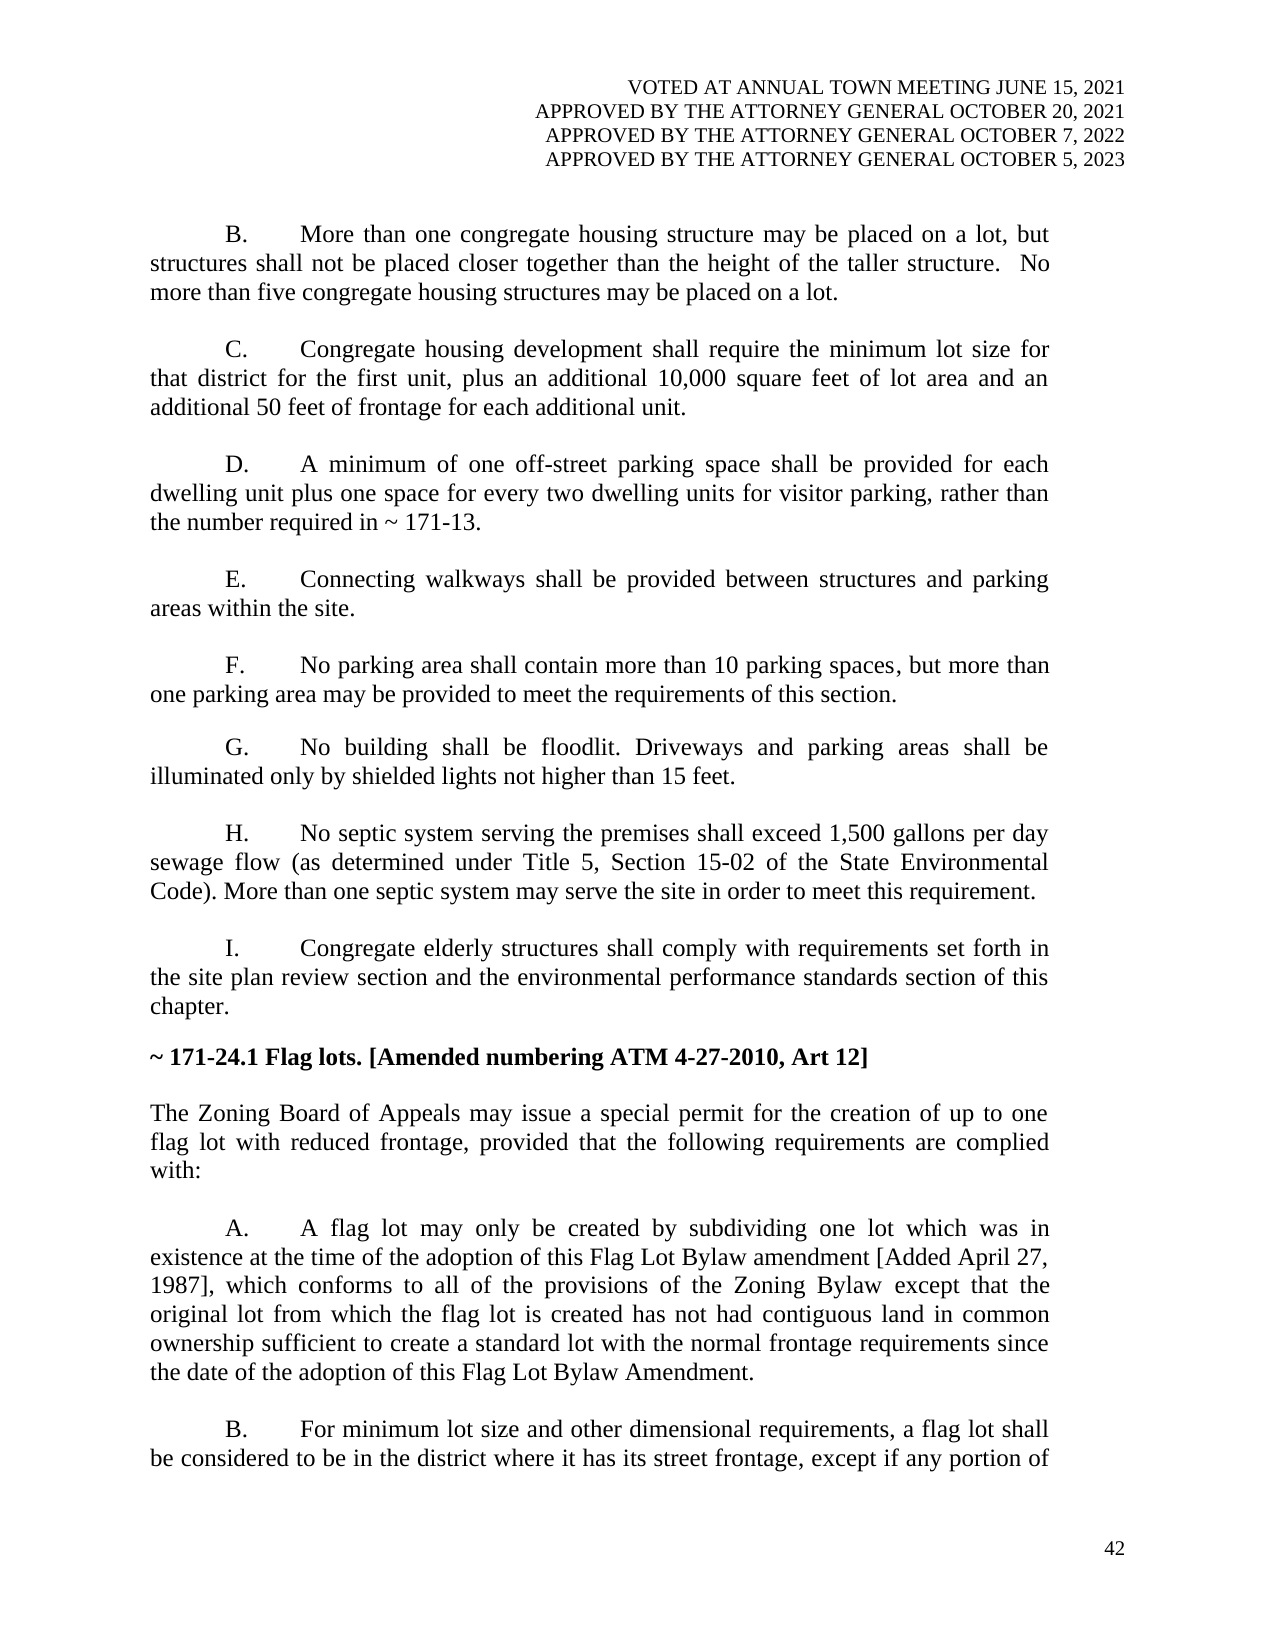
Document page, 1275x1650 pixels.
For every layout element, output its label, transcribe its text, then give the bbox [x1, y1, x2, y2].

text G. No building shall be floodlit. Driveways and parking areas shall be illuminated only by shielded lights not higher than 15 feet. [150, 732, 1050, 790]
text E. Connecting walkways shall be provided between structures and parking areas within the site. [150, 564, 1050, 622]
text A. A flag lot may only be created by subdividing one lot which was in existence at the time of the adoption of this Flag Lot Bylaw amendment [Added April 27, 1987], which conforms to all of the provisions of the Zoning Bylaw except that the original lot from which the flag lot is created has not had contiguous land in common ownership sufficient to create a standard lot with the normal frontage requirements since the date of the adoption of this Flag Lot Bylaw Amendment. [150, 1213, 1050, 1386]
text I. Congregate elderly structures shall comply with requirements set forth in the site plan review section and the environmental performance standards section of this chapter. [150, 933, 1050, 1020]
text C. Congregate housing development shall require the minimum lot size for that district for the first unit, plus an additional 10,000 square feet of lot area and an additional 50 feet of frontage for each additional unit. [150, 334, 1050, 421]
text The Zoning Board of Appeals may issue a special permit for the creation of up to one flag lot with reduced frontage, provided that the following requirements are complied with: [150, 1098, 1050, 1184]
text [150, 1414, 1050, 1472]
text H. No septic system serving the premises shall exceed 1,500 gallons per day sewage flow (as determined under Title 5, Section 15-02 of the State Environmental Code). More than one septic system may serve the site in order to meet this requirement. [150, 818, 1050, 905]
text F. No parking area shall contain more than 10 parking spaces, but more than one parking area may be provided to meet the requirements of this section. [150, 651, 1050, 708]
subtitle ~ 171-24.1 Flag lots. [Amended numbering ATM 4-27-2010, Art 12] [150, 1048, 1116, 1069]
text D. A minimum of one off-street parking space shall be provided for each dwelling unit plus one space for every two dwelling units for visitor parking, rather than the number required in ~ 171-13. [150, 449, 1050, 536]
text B. More than one congregate housing structure may be placed on a lot, but structures shall not be placed closer together than the height of the taller structure. No more than five congregate housing structures may be placed on a lot. [150, 219, 1050, 306]
